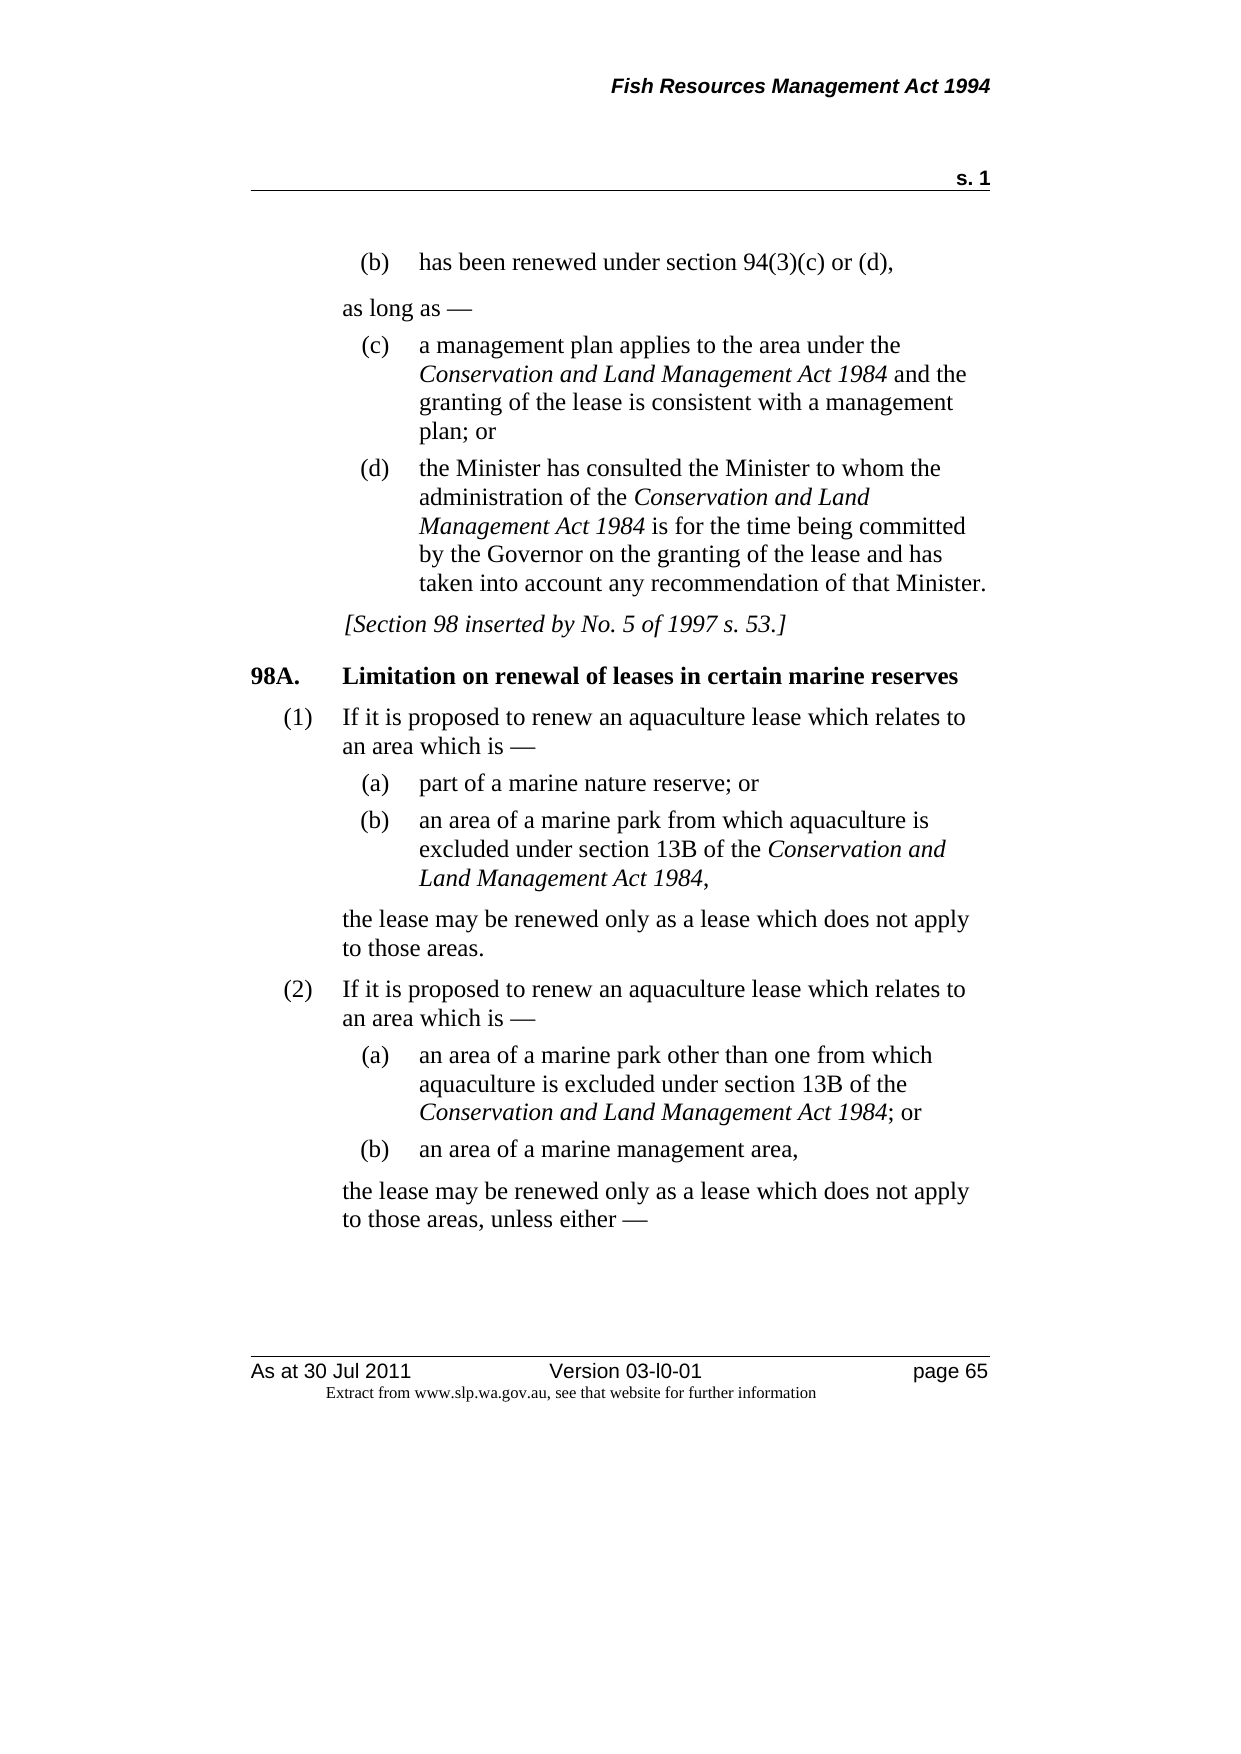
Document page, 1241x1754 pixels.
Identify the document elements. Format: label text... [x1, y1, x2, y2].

text (d) the Minister has consulted the Minister to whom the administration of the Conservation and Land Management Act 1984 is for the time being committed by the Governor on the granting of the lease and has taken into account any recommendation of that Minister. [251, 453, 990, 597]
text (a) an area of a marine park other than one from which aquaculture is excluded under section 13B of the Conservation and Land Management Act 1984; or [251, 1040, 990, 1126]
text (c) a management plan applies to the area under the Conservation and Land Management Act 1984 and the granting of the lease is consistent with a management plan; or [251, 330, 990, 445]
text (a) part of a marine nature reserve; or [251, 768, 990, 797]
text (b) an area of a marine park from which aquaculture is excluded under section 13B of the Conservation and Land Management Act 1984, [251, 805, 990, 892]
subtitle 98A. Limitation on renewal of leases in certain marine reserves [251, 661, 990, 690]
text the lease may be renewed only as a lease which does not apply to those areas. [251, 904, 990, 962]
text [Section 98 inserted by No. 5 of 1997 s. 53.] [251, 609, 990, 638]
text (b) an area of a marine management area, [251, 1134, 990, 1163]
text (1) If it is proposed to renew an aquaculture lease which relates to an area which is — [251, 702, 990, 760]
text (b) has been renewed under section 94(3)(c) or (d), [251, 247, 990, 276]
text the lease may be renewed only as a lease which does not apply to those areas, unless either — [251, 1176, 990, 1233]
text as long as — [251, 293, 990, 322]
text (2) If it is proposed to renew an aquaculture lease which relates to an area which is — [251, 974, 990, 1032]
